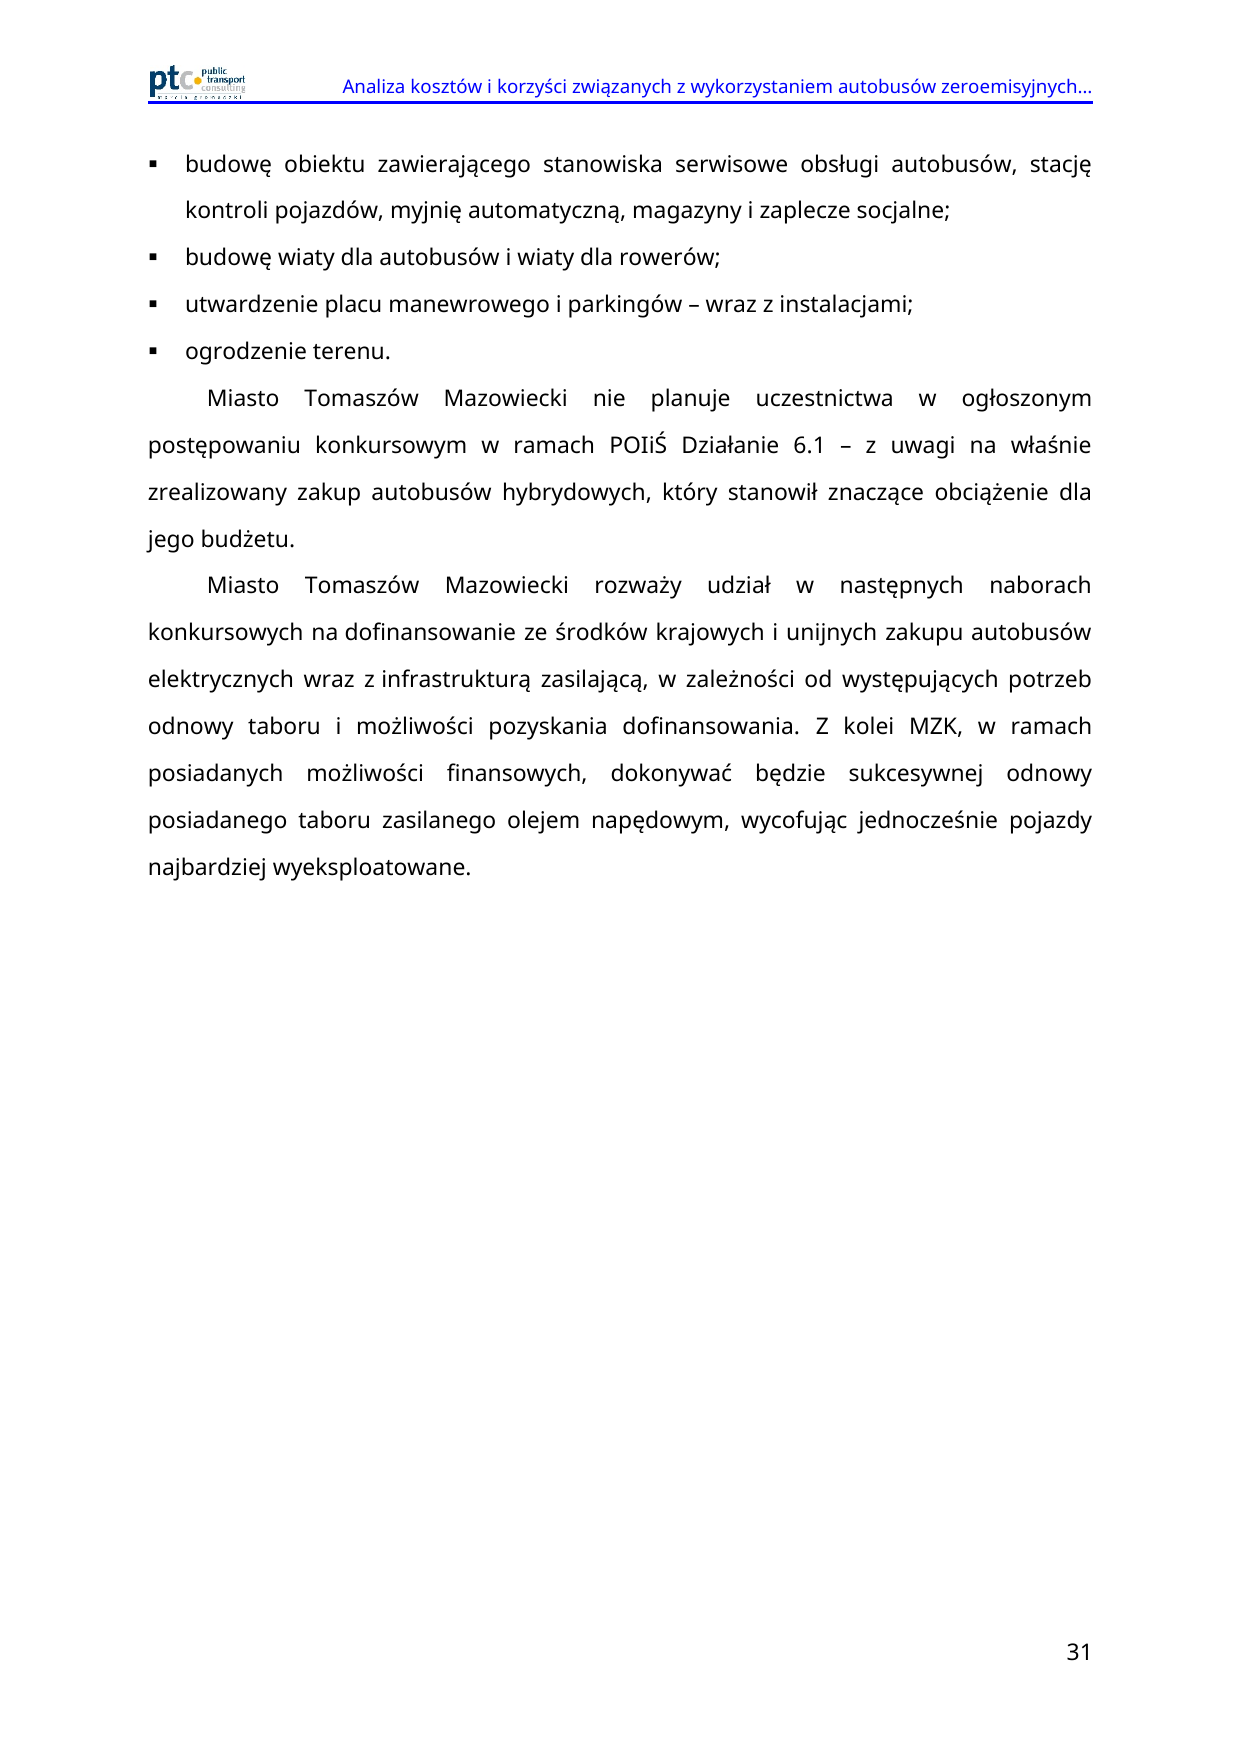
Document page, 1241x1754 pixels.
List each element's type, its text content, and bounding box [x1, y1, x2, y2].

list utwardzenie placu manewrowego i parkingów – wraz z instalacjami; [148, 288, 1093, 319]
picture [150, 65, 245, 100]
text Miasto Tomaszów Mazowiecki nie planuje uczestnictwa w ogłoszonym postępowaniu konkursowym w ramach POIiŚ Działanie 6.1 – z uwagi na właśnie zrealizowany zakup autobusów hybrydowych, który stanowił znaczące obciążenie dla jego budżetu. [148, 382, 1093, 554]
text Miasto Tomaszów Mazowiecki rozważy udział w następnych naborach konkursowych na dofinansowanie ze środków krajowych i unijnych zakupu autobusów elektrycznych wraz z infrastrukturą zasilającą, w zależności od występujących potrzeb odnowy taboru i możliwości pozyskania dofinansowania. Z kolei MZK, w ramach posiadanych możliwości finansowych, dokonywać będzie sukcesywnej odnowy posiadanego taboru zasilanego olejem napędowym, wycofując jednocześnie pojazdy najbardziej wyeksploatowane. [148, 569, 1093, 882]
list budowę obiektu zawierającego stanowiska serwisowe obsługi autobusów, stację kontroli pojazdów, myjnię automatyczną, magazyny i zaplecze socjalne; [148, 148, 1093, 226]
list ogrodzenie terenu. [148, 335, 1093, 366]
list budowę wiaty dla autobusów i wiaty dla rowerów; [148, 241, 1093, 273]
